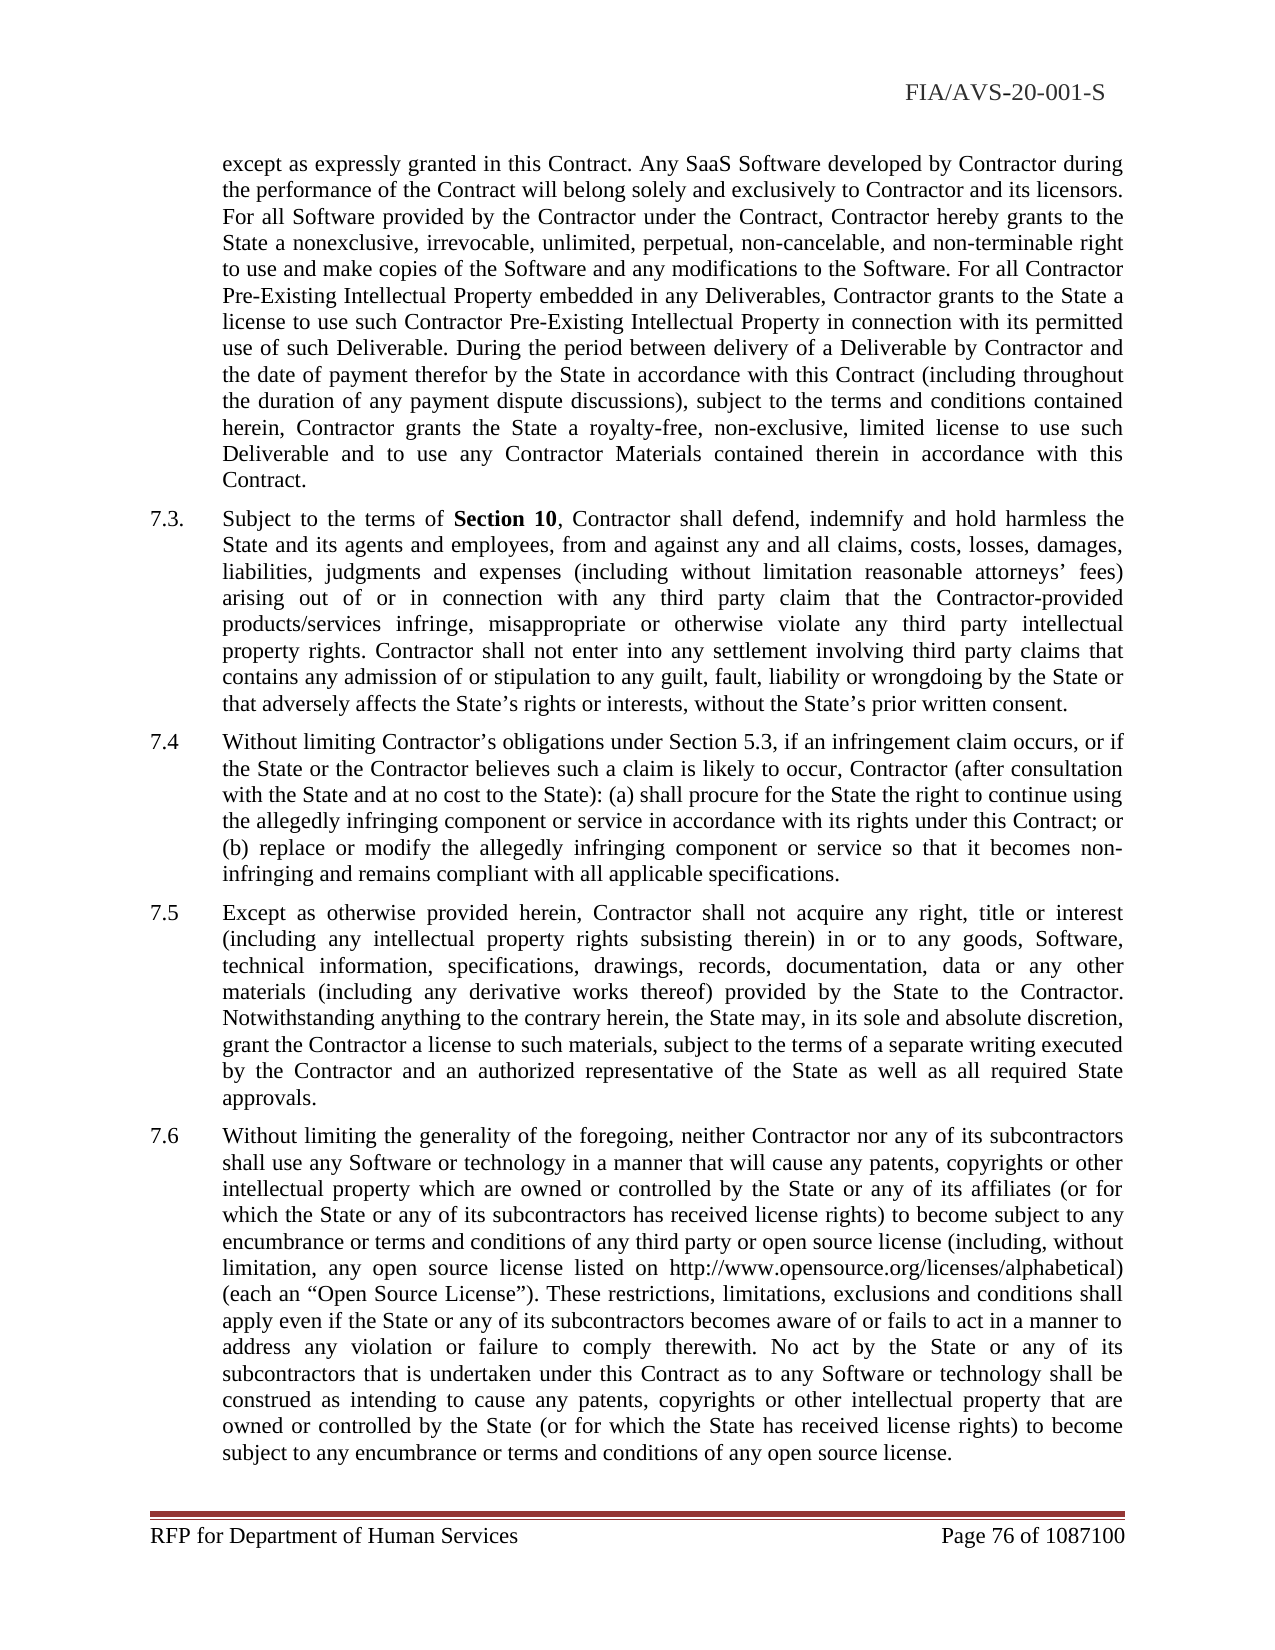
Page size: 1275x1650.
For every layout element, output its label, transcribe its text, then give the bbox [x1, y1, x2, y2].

text 7.6 Without limiting the generality of the foregoing, neither Contractor nor any of its subcontractors shall use any Software or technology in a manner that will cause any patents, copyrights or other intellectual property which are owned or controlled by the State or any of its affiliates (or for which the State or any of its subcontractors has received license rights) to become subject to any encumbrance or terms and conditions of any third party or open source license (including, without limitation, any open source license listed on http://www.opensource.org/licenses/alphabetical) (each an “Open Source License”). These restrictions, limitations, exclusions and conditions shall apply even if the State or any of its subcontractors becomes aware of or fails to act in a manner to address any violation or failure to comply therewith. No act by the State or any of its subcontractors that is undertaken under this Contract as to any Software or technology shall be construed as intending to cause any patents, copyrights or other intellectual property that are owned or controlled by the State (or for which the State has received license rights) to become subject to any encumbrance or terms and conditions of any open source license. [150, 1122, 1125, 1465]
text 7.5 Except as otherwise provided herein, Contractor shall not acquire any right, title or interest (including any intellectual property rights subsisting therein) in or to any goods, Software, technical information, specifications, drawings, records, documentation, data or any other materials (including any derivative works thereof) provided by the State to the Contractor. Notwithstanding anything to the contrary herein, the State may, in its sole and absolute discretion, grant the Contractor a license to such materials, subject to the terms of a separate writing executed by the Contractor and an authorized representative of the State as well as all required State approvals. [150, 899, 1125, 1110]
text 7.4 Without limiting Contractor’s obligations under Section 5.3, if an infringement claim occurs, or if the State or the Contractor believes such a claim is likely to occur, Contractor (after consultation with the State and at no cost to the State): (a) shall procure for the State the right to continue using the allegedly infringing component or service in accordance with its rights under this Contract; or (b) replace or modify the allegedly infringing component or service so that it becomes non-infringing and remains compliant with all applicable specifications. [150, 728, 1125, 887]
text 7.3. Subject to the terms of Section 10, Contractor shall defend, indemnify and hold harmless the State and its agents and employees, from and against any and all claims, costs, losses, damages, liabilities, judgments and expenses (including without limitation reasonable attorneys’ fees) arising out of or in connection with any third party claim that the Contractor-provided products/services infringe, misappropriate or otherwise violate any third party intellectual property rights. Contractor shall not enter into any settlement involving third party claims that contains any admission of or stipulation to any guilt, fault, liability or wrongdoing by the State or that adversely affects the State’s rights or interests, without the State’s prior written consent. [150, 505, 1125, 716]
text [150, 150, 1125, 493]
